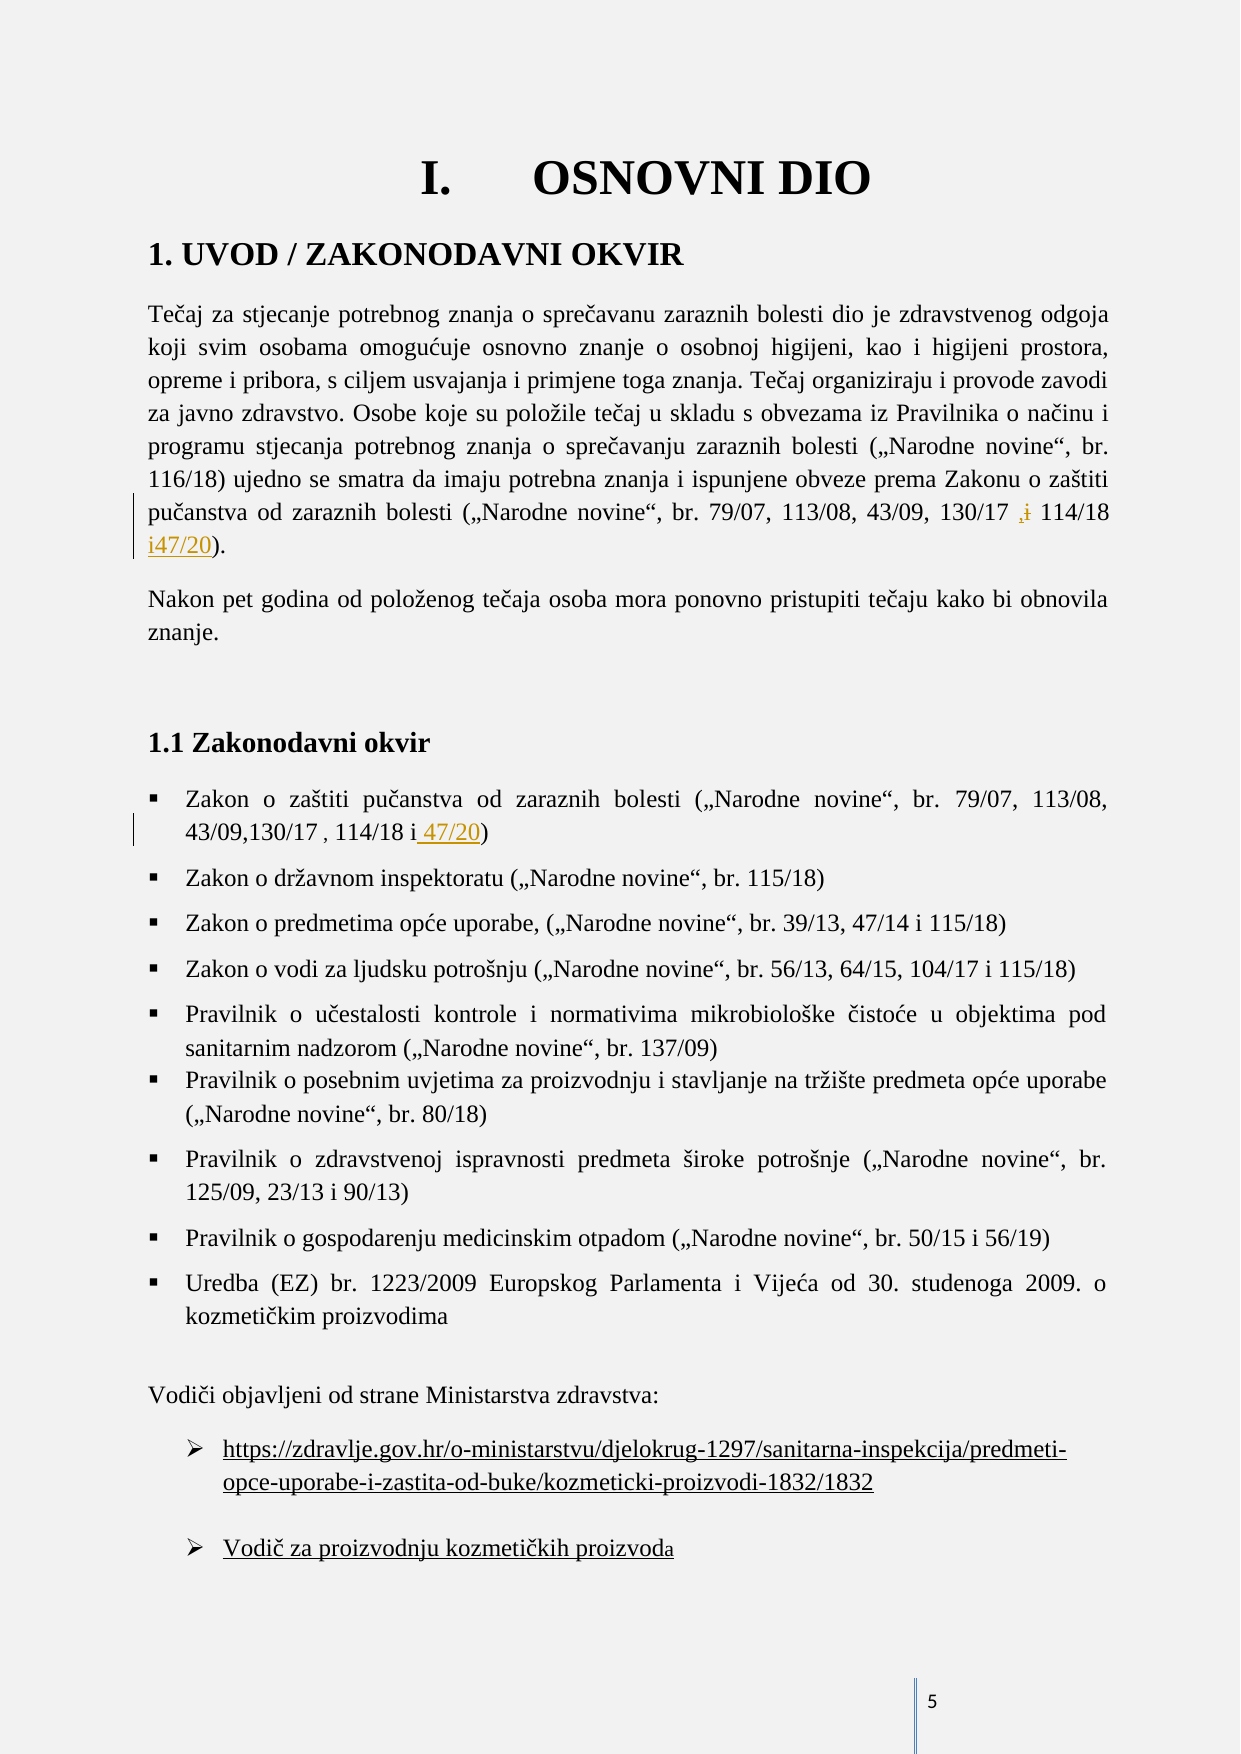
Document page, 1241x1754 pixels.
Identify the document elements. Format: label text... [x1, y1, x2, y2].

list Vodič za proizvodnju kozmetičkih proizvoda [185, 1533, 1108, 1561]
list OSNOVNI DIO [185, 148, 1107, 205]
text Tečaj za stjecanje potrebnog znanja o sprečavanu zaraznih bolesti dio je zdravstvenog odgoja koji svim osobama omogućuje osnovno znanje o osobnoj higijeni, kao i higijeni prostora, opreme i pribora, s ciljem usvajanja i primjene toga znanja. Tečaj organiziraju i provode zavodi za javno zdravstvo. Osobe koje su položile tečaj u skladu s obvezama iz Pravilnika o načinu i programu stjecanja potrebnog znanja o sprečavanju zaraznih bolesti („Narodne novine“, br. 116/18) ujedno se smatra da imaju potrebna znanja i ispunjene obveze prema Zakonu o zaštiti pučanstva od zaraznih bolesti („Narodne novine“, br. 79/07, 113/08, 43/09, 130/17 114/18). [148, 299, 1109, 559]
list Zakon o predmetima opće uporabe, („Narodne novine“, br. 39/13, 47/14 i 115/18) [148, 908, 1107, 937]
list Pravilnik o zdravstvenoj ispravnosti predmeta široke potrošnje („Narodne novine“, br. 125/09, 23/13 i 90/13) [148, 1144, 1107, 1206]
list Zakon o državnom inspektoratu („Narodne novine“, br. 115/18) [148, 863, 1108, 892]
list Pravilnik o posebnim uvjetima za proizvodnju i stavljanje na tržište predmeta opće uporabe („Narodne novine“, br. 80/18) [148, 1066, 1107, 1127]
list Pravilnik o gospodarenju medicinskim otpadom („Narodne novine“, br. 50/15 i 56/19) [148, 1223, 1107, 1251]
text Nakon pet godina od položenog tečaja osoba mora ponovno pristupiti tečaju kako bi obnovila znanje. [148, 584, 1109, 646]
list Zakon o vodi za ljudsku potrošnju („Narodne novine“, br. 56/13, 64/15, 104/17 i 115/18) [148, 954, 1108, 983]
list Pravilnik o učestalosti kontrole i normativima mikrobiološke čistoće u objektima pod sanitarnim nadzorom („Narodne novine“, br. 137/09) [148, 999, 1107, 1061]
text 1. UVOD / ZAKONODAVNI OKVIR [148, 234, 1109, 273]
list https://zdravlje.gov.hr/o-ministarstvu/djelokrug-1297/sanitarna-inspekcija/predmeti-opce-uporabe-i-zastita-od-buke/kozmeticki-proizvodi-1832/1832 [185, 1434, 1108, 1495]
text Vodiči objavljeni od strane Ministarstva zdravstva: [148, 1380, 1108, 1408]
list Uredba (EZ) br. 1223/2009 Europskog Parlamenta i Vijeća od 30. studenoga 2009. o kozmetičkim proizvodima [148, 1268, 1107, 1330]
text 1.1 Zakonodavni okvir [148, 725, 1107, 759]
list Zakon o zaštiti pučanstva od zaraznih bolesti („Narodne novine“, br. 79/07, 113/08, 43/09,130/17 , 114/18 i) [148, 784, 1108, 846]
